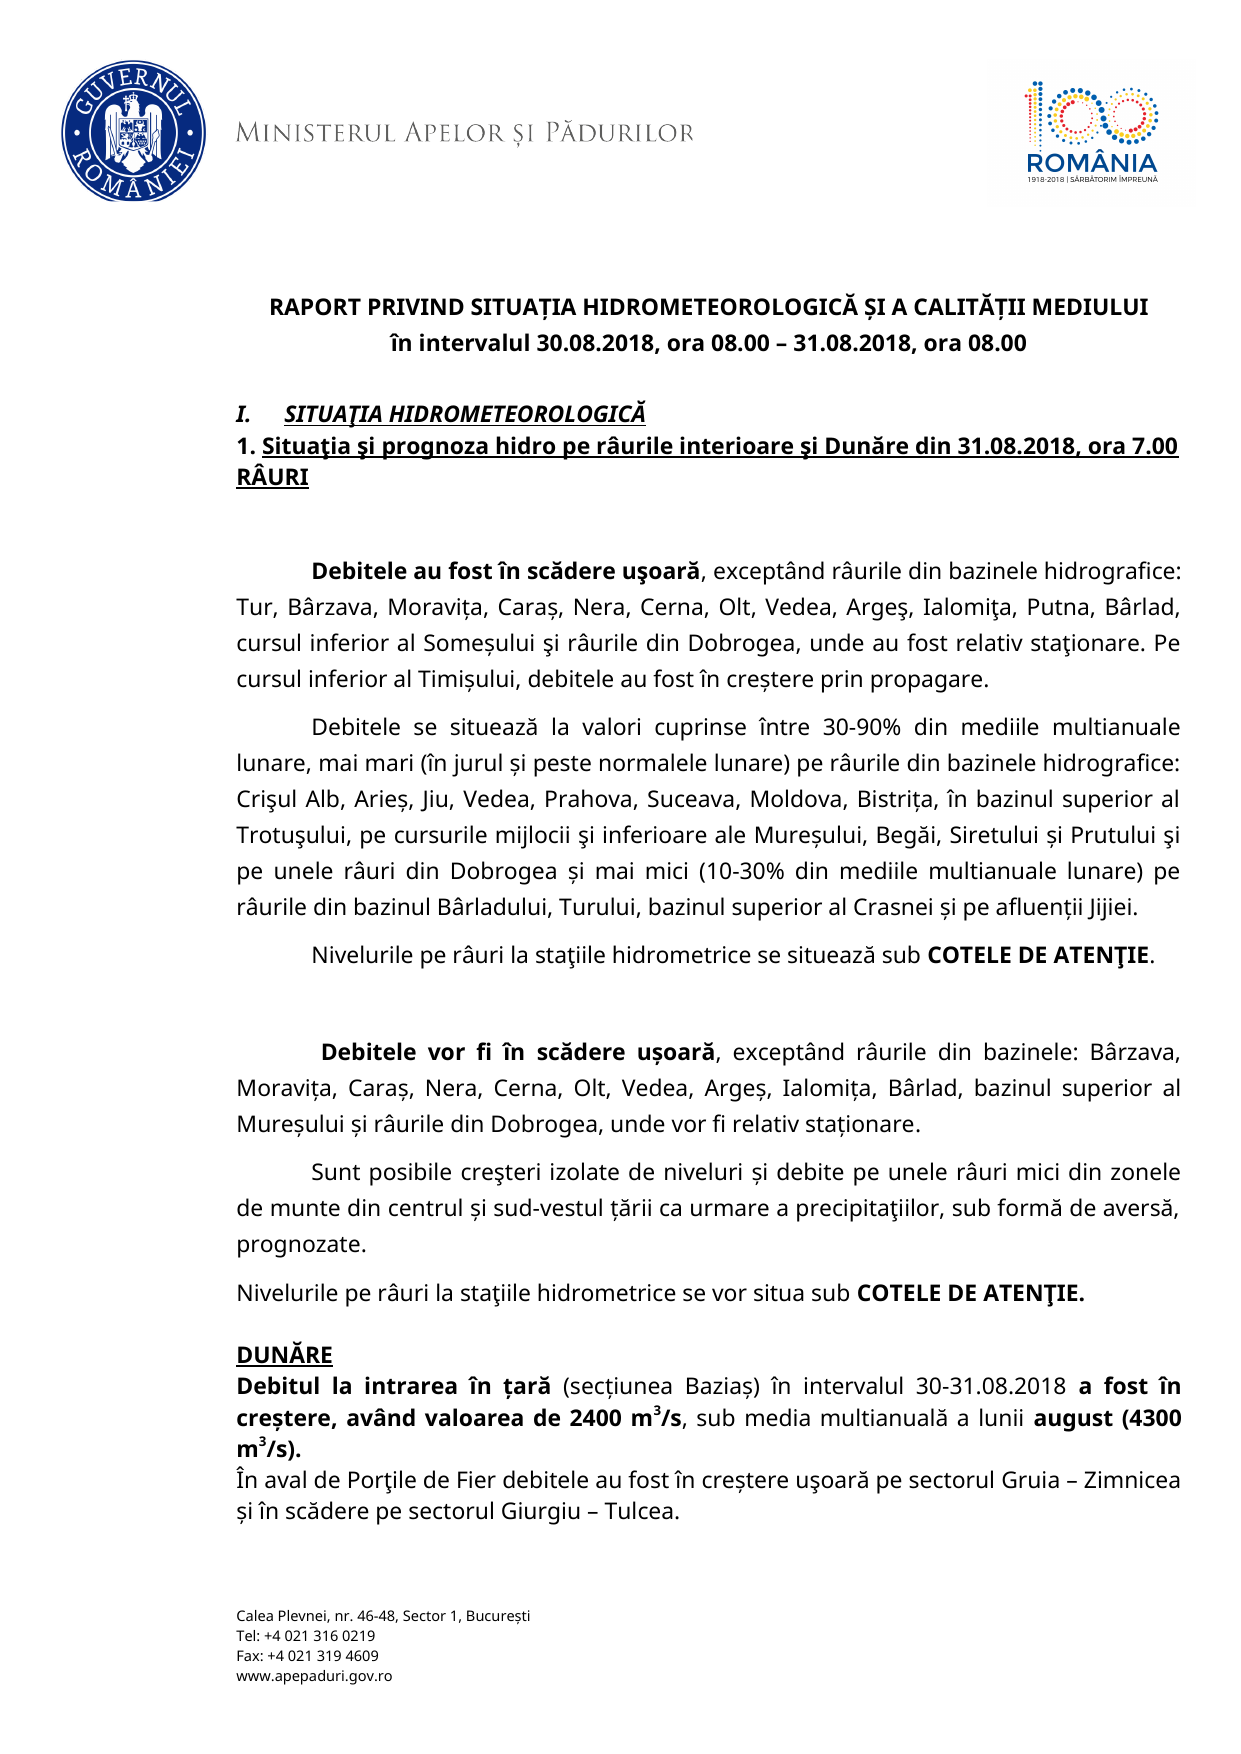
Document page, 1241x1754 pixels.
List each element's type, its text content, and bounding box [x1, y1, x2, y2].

text Debitele vor fi în scădere ușoară, exceptând râurile din bazinele: Bârzava, Moravița, Caraș, Nera, Cerna, Olt, Vedea, Argeș, Ialomița, Bârlad, bazinul superior al Mureșului și râurile din Dobrogea, unde vor fi relativ staționare. [236, 1036, 1182, 1139]
picture [986, 59, 1197, 207]
text Sunt posibile creşteri izolate de niveluri și debite pe unele râuri mici din zonele de munte din centrul și sud-vestul țării ca urmare a precipitaţiilor, sub formă de aversă, prognozate. [236, 1156, 1182, 1259]
text 1. Situaţia şi prognoza hidro pe râurile interioare şi Dunăre din 31.08.2018, ora 7.00 [236, 430, 1182, 461]
text în intervalul 30.08.2018, ora 08.00 – 31.08.2018, ora 08.00 [236, 327, 1182, 358]
text Debitele se situează la valori cuprinse între 30-90% din mediile multianuale lunare, mai mari (în jurul și peste normalele lunare) pe râurile din bazinele hidrografice: Crişul Alb, Arieș, Jiu, Vedea, Prahova, Suceava, Moldova, Bistrița, în bazinul superior al Trotuşului, pe cursurile mijlocii şi inferioare ale Mureșului, Begăi, Siretului și Prutului şi pe unele râuri din Dobrogea și mai mici (10-30% din mediile multianuale lunare) pe râurile din bazinul Bârladului, Turului, bazinul superior al Crasnei și pe afluenții Jijiei. [236, 711, 1182, 922]
text RÂURI [236, 461, 1182, 492]
picture [59, 59, 692, 201]
text DUNĂRE [236, 1339, 1182, 1370]
text I. SITUAŢIA HIDROMETEOROLOGICĂ [236, 398, 1182, 430]
text În aval de Porţile de Fier debitele au fost în creștere uşoară pe sectorul Gruia – Zimnicea și în scădere pe sectorul Giurgiu – Tulcea. [236, 1464, 1182, 1527]
text Nivelurile pe râuri la staţiile hidrometrice se situează sub COTELE DE ATENŢIE. [236, 939, 1182, 970]
text RAPORT PRIVIND SITUAŢIA HIDROMETEOROLOGICĂ ŞI A CALITĂŢII MEDIULUI [236, 291, 1182, 322]
text Debitul la intrarea în ţară (secţiunea Baziaş) în intervalul 30-31.08.2018 a fost în creştere, având valoarea de 2400 m3/s, sub media multianuală a lunii august (4300 m3/s). [236, 1370, 1182, 1464]
text Debitele au fost în scădere uşoară, exceptând râurile din bazinele hidrografice: Tur, Bârzava, Moravița, Caraș, Nera, Cerna, Olt, Vedea, Argeş, Ialomiţa, Putna, Bârlad, cursul inferior al Someșului şi râurile din Dobrogea, unde au fost relativ staţionare. Pe cursul inferior al Timișului, debitele au fost în creștere prin propagare. [236, 555, 1182, 694]
text Nivelurile pe râuri la staţiile hidrometrice se vor situa sub COTELE DE ATENŢIE. [236, 1277, 1182, 1308]
